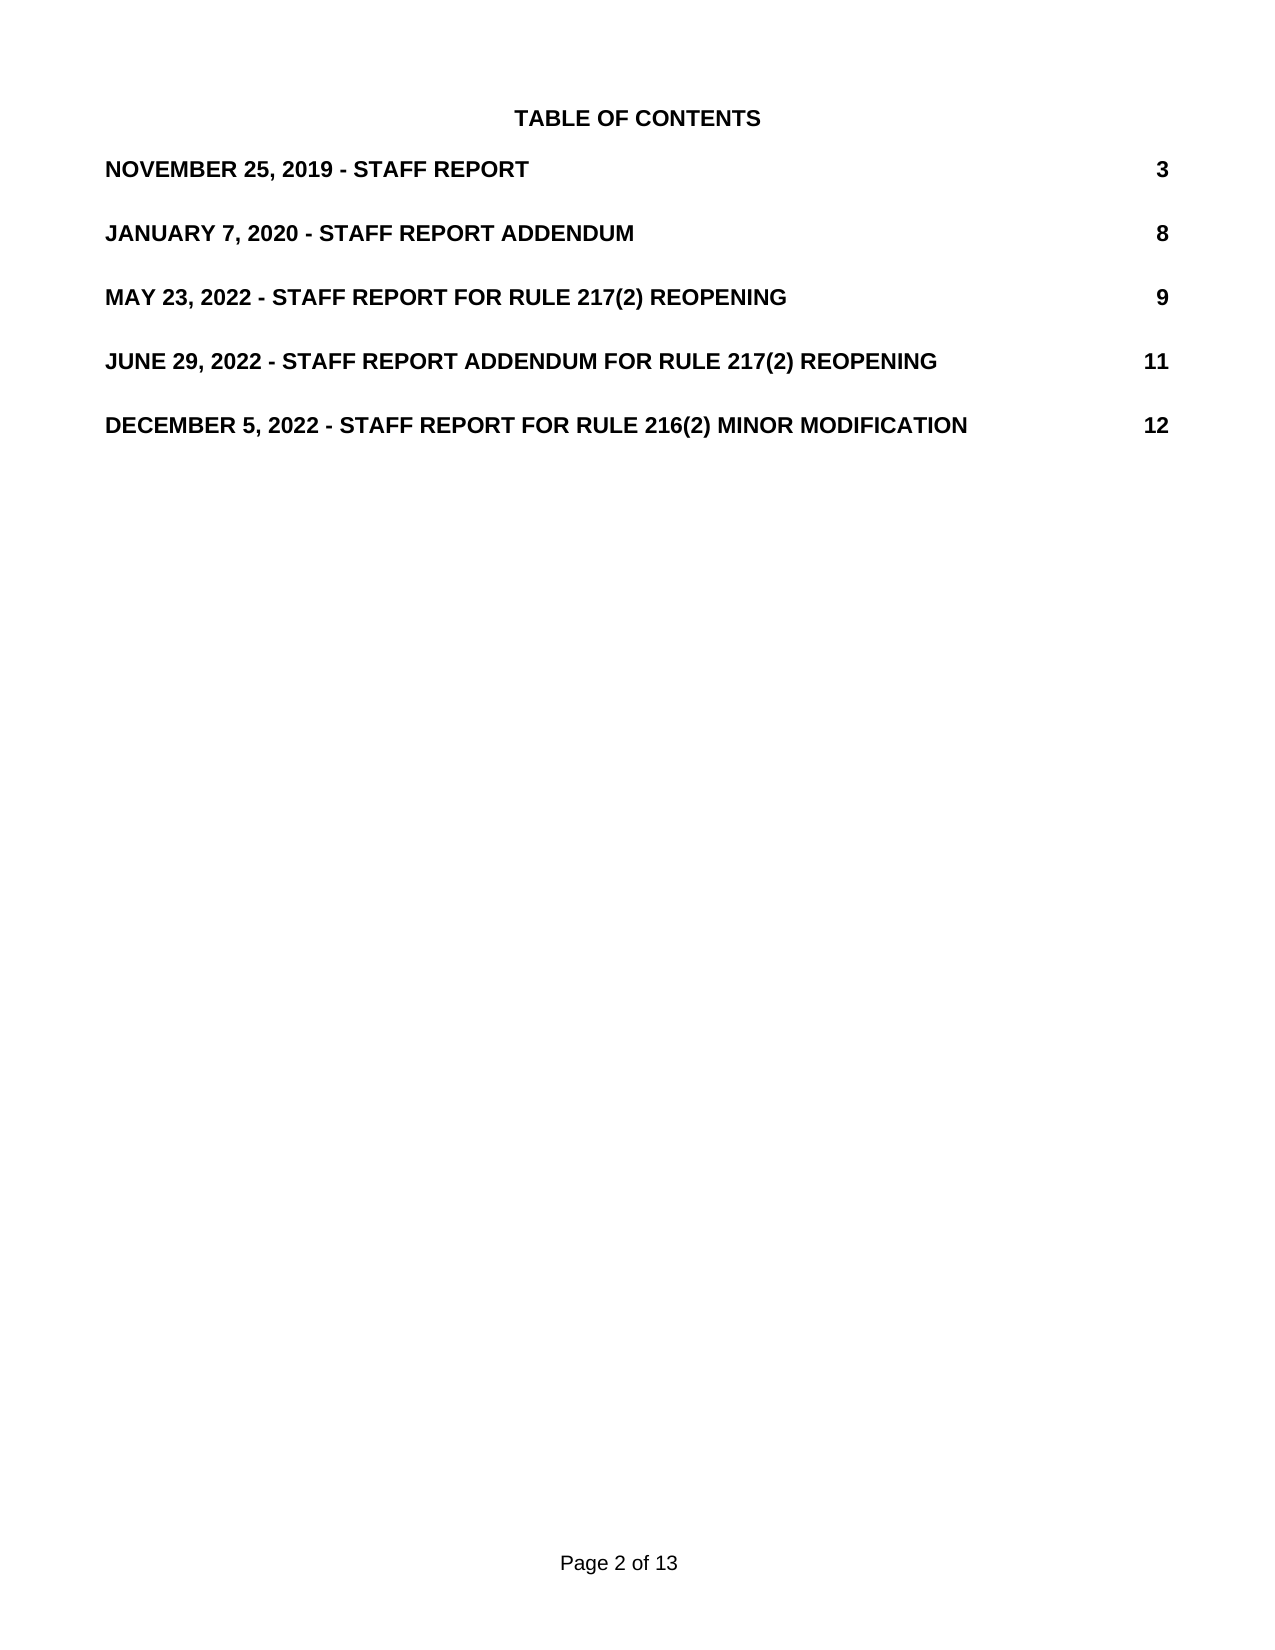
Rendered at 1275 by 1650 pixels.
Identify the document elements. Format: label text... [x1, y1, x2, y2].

text TABLE OF CONTENTS [105, 105, 1170, 131]
text NOVEMBER 25, 2019 - STAFF REPORT 3 [105, 156, 1170, 183]
text MAY 23, 2022 - STAFF REPORT FOR RULE 217(2) REOPENING 9 [105, 284, 1170, 310]
text JANUARY 7, 2020 - STAFF REPORT ADDENDUM 8 [105, 220, 1170, 247]
text JUNE 29, 2022 - STAFF REPORT ADDENDUM FOR RULE 217(2) REOPENING 11 [105, 348, 1170, 374]
text DECEMBER 5, 2022 - STAFF REPORT FOR RULE 216(2) MINOR MODIFICATION 12 [105, 412, 1170, 438]
